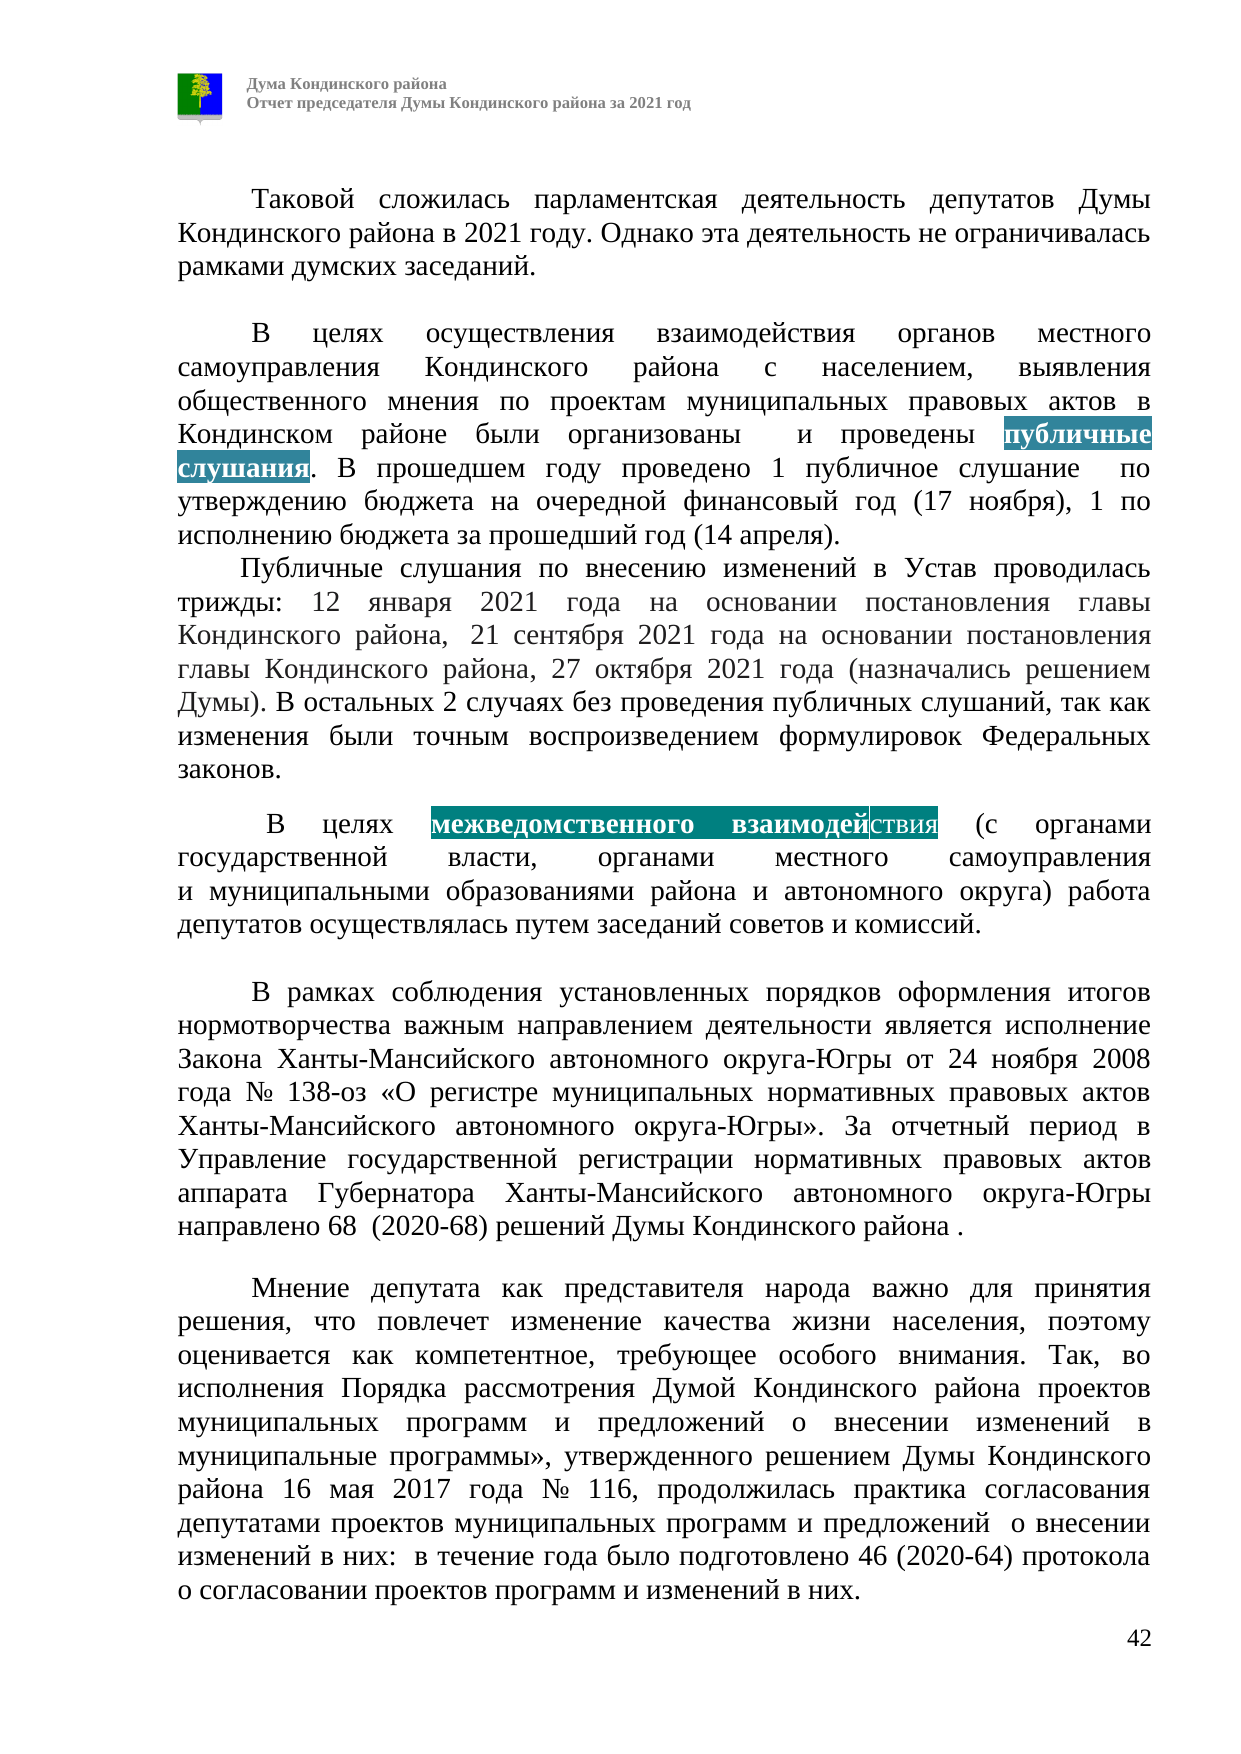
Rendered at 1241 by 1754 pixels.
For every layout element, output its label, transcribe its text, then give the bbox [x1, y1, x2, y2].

text Таковой сложилась парламентская деятельность депутатов Думы Кондинского района в 2021 году. Однако эта деятельность не ограничивалась рамками думских заседаний. [177, 181, 1152, 282]
text Мнение депутата как представителя народа важно для принятия решения, что повлечет изменение качества жизни населения, поэтому оценивается как компетентное, требующее особого внимания. Так, во исполнения Порядка рассмотрения Думой Кондинского района проектов муниципальных программ и предложений о внесении изменений в муниципальные программы», утвержденного решением Думы Кондинского района 16 мая 2017 года № 116, продолжилась практика согласования депутатами проектов муниципальных программ и предложений о внесении изменений в них: в течение года было подготовлено 46 (2020-64) протокола о согласовании проектов программ и изменений в них. [177, 1270, 1152, 1605]
text В целях межведомственного взаимодействия (с органами государственной власти, органами местного самоуправления и муниципальными образованиями района и автономного округа) работа депутатов осуществлялась путем заседаний советов и комиссий. [177, 806, 1152, 940]
picture [177, 73, 223, 126]
text Публичные слушания по внесению изменений в Устав проводилась трижды: 12 января 2021 года на основании постановления главы Кондинского района, 21 сентября 2021 года на основании постановления главы Кондинского района, 27 октября 2021 года (назначались решением Думы). В остальных 2 случаях без проведения публичных слушаний, так как изменения были точным воспроизведением формулировок Федеральных законов. [177, 550, 1152, 618]
text В рамках соблюдения установленных порядков оформления итогов нормотворчества важным направлением деятельности является исполнение Закона Ханты-Мансийского автономного округа-Югры от 24 ноября 2008 года № 138-оз «О регистре муниципальных нормативных правовых актов Ханты-Мансийского автономного округа-Югры». За отчетный период в Управление государственной регистрации нормативных правовых актов аппарата Губернатора Ханты-Мансийского автономного округа-Югры направлено 68 (2020-68) решений Думы Кондинского района . [177, 974, 1152, 1242]
text Публичные слушания по внесению изменений в Устав проводилась трижды: 12 января 2021 года на основании постановления главы Кондинского района, 21 сентября 2021 года на основании постановления главы Кондинского района, 27 октября 2021 года (назначались решением Думы). В остальных 2 случаях без проведения публичных слушаний, так как изменения были точным воспроизведением формулировок Федеральных законов. [177, 684, 1152, 785]
text В целях осуществления взаимодействия органов местного самоуправления Кондинского района с населением, выявления общественного мнения по проектам муниципальных правовых актов в Кондинском районе были организованы и проведены публичные слушания. В прошедшем году проведено 1 публичное слушание по утверждению бюджета на очередной финансовый год (17 ноября), 1 по исполнению бюджета за прошедший год (14 апреля). [177, 316, 1152, 550]
